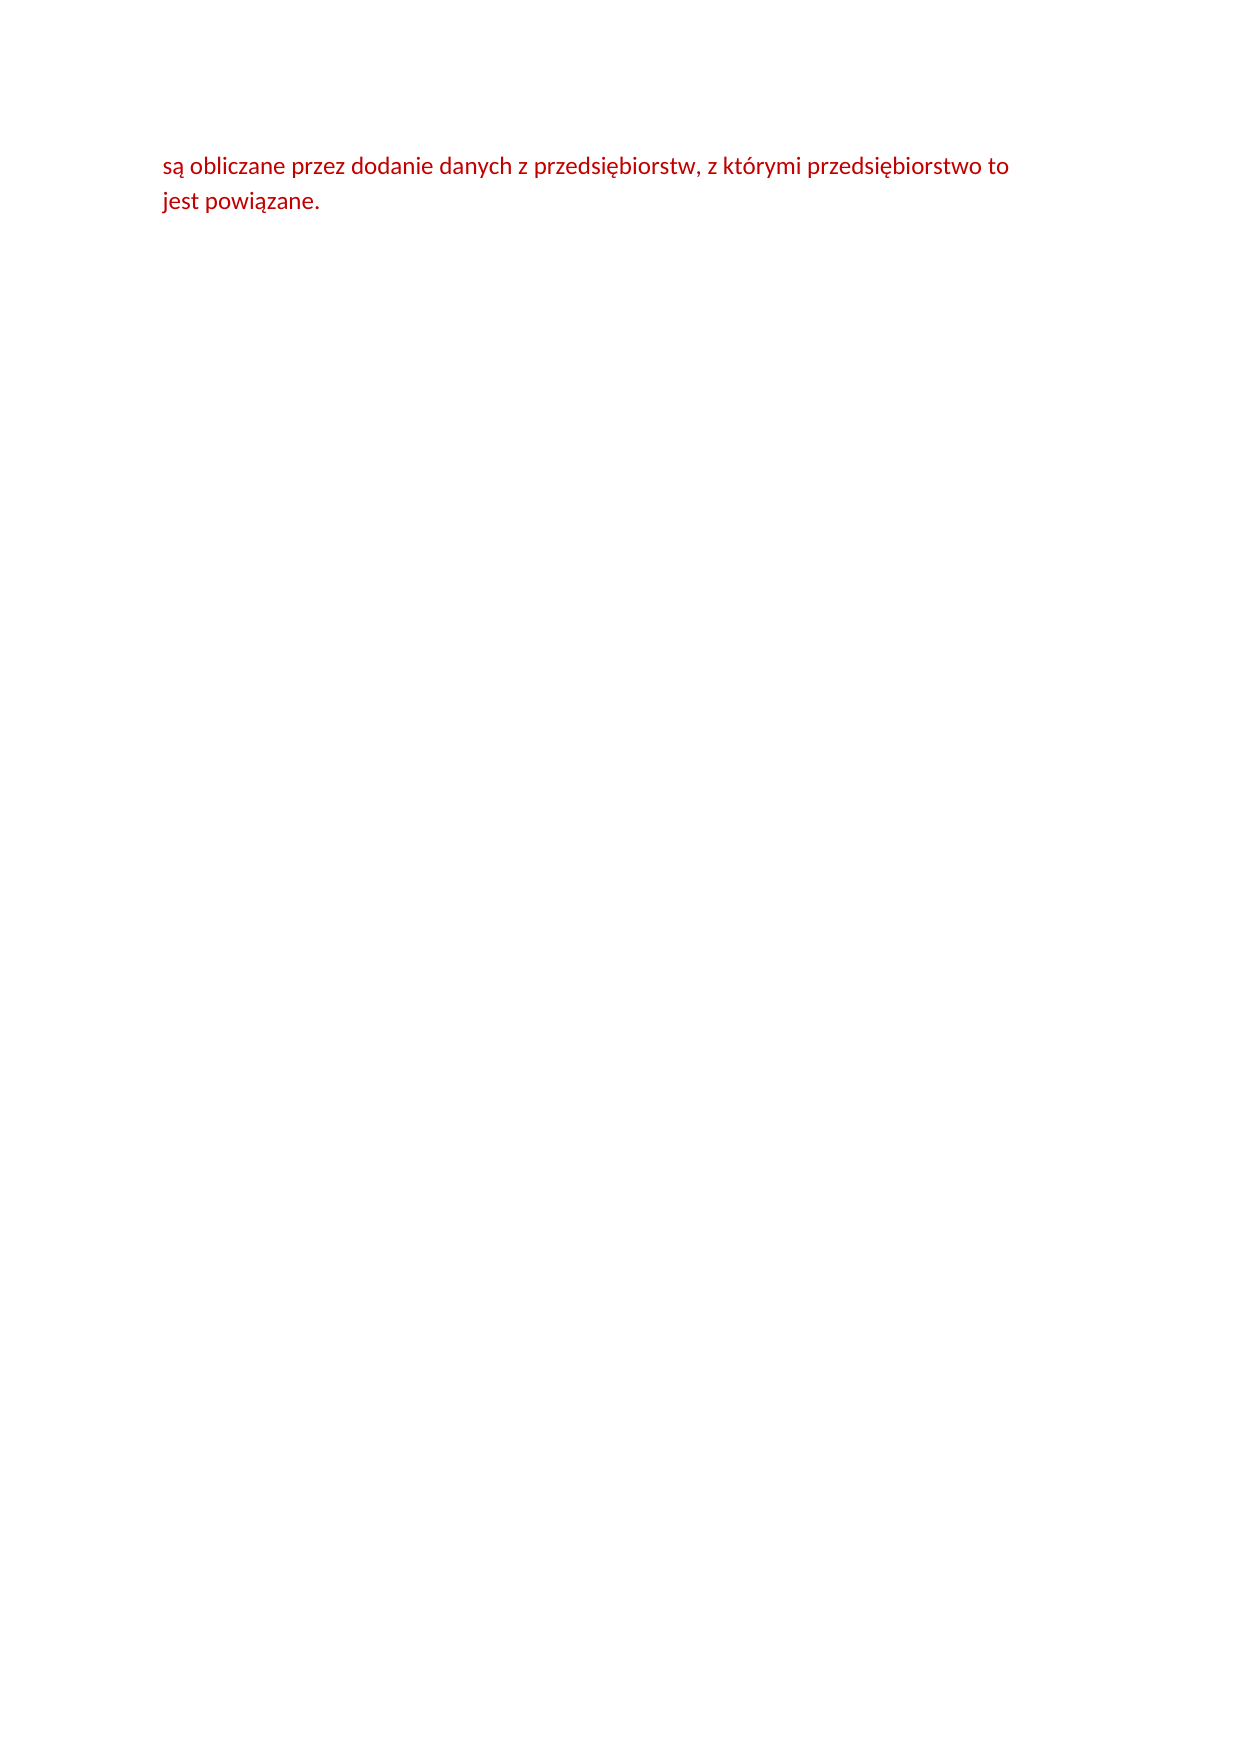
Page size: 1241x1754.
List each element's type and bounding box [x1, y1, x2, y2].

text [162, 150, 1052, 216]
